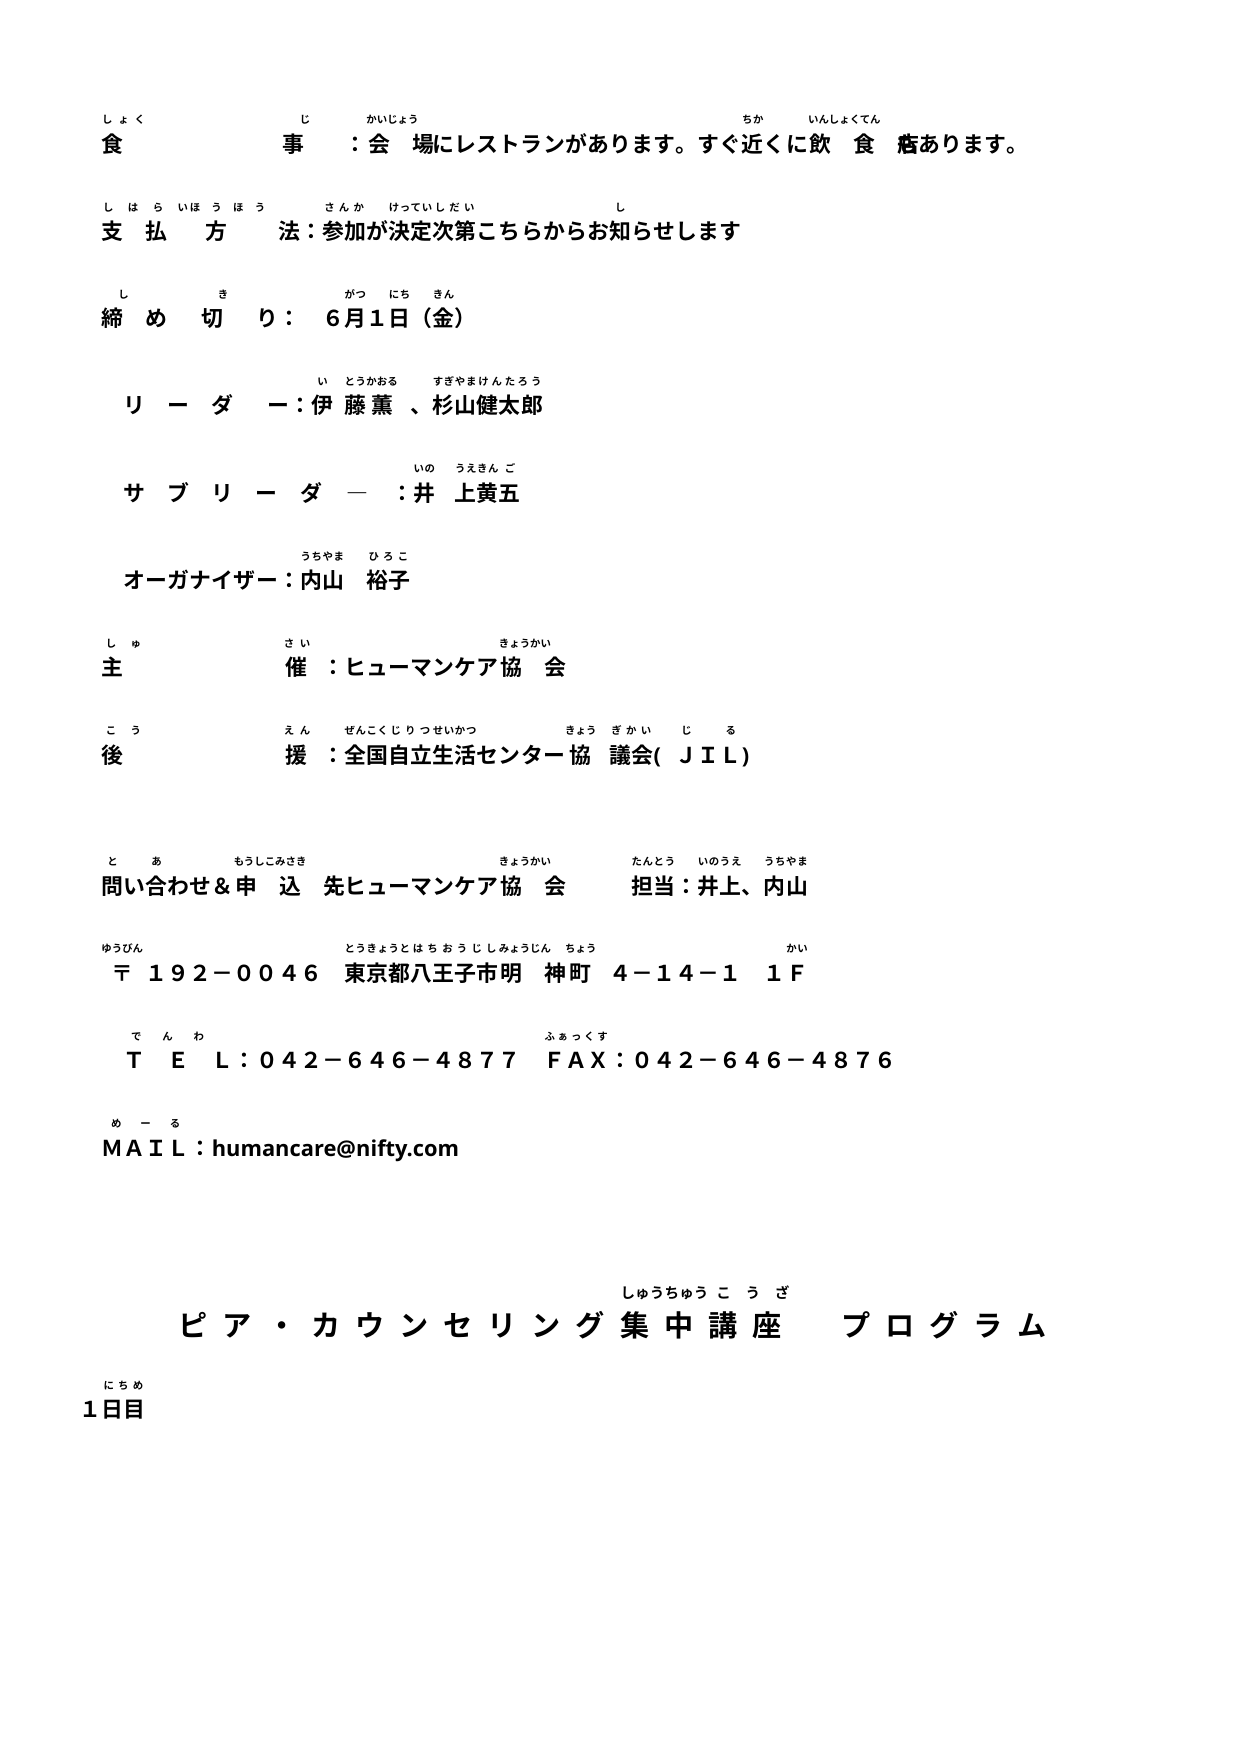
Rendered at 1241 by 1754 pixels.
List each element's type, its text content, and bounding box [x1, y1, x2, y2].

text リーダー：、 [79, 353, 1161, 441]
text ：がこちらからおらせします [79, 179, 1161, 266]
text １ [79, 1357, 1161, 1444]
text ：humancare@nifty.com [79, 1095, 1161, 1182]
text めり： ６１（） [79, 266, 1161, 353]
text １９２－００４６ ４－１４－１ １ [79, 921, 1161, 1008]
text ：０４２－６４６－４８７７ ：０４２－６４６－４８７６ [79, 1008, 1161, 1095]
text いわせ＆：ヒューマンケア ：、 [79, 833, 1161, 921]
text ：ヒューマンケア [79, 615, 1161, 702]
text ピア・カウンセリング プログラム [79, 1270, 1161, 1357]
text ：にレストランがあります。すぐくにもあります。 [79, 91, 1161, 179]
text サブリーダ―： [79, 441, 1161, 528]
text オーガナイザー： [79, 528, 1161, 615]
text ：センター(Ｉ) [79, 702, 1161, 790]
